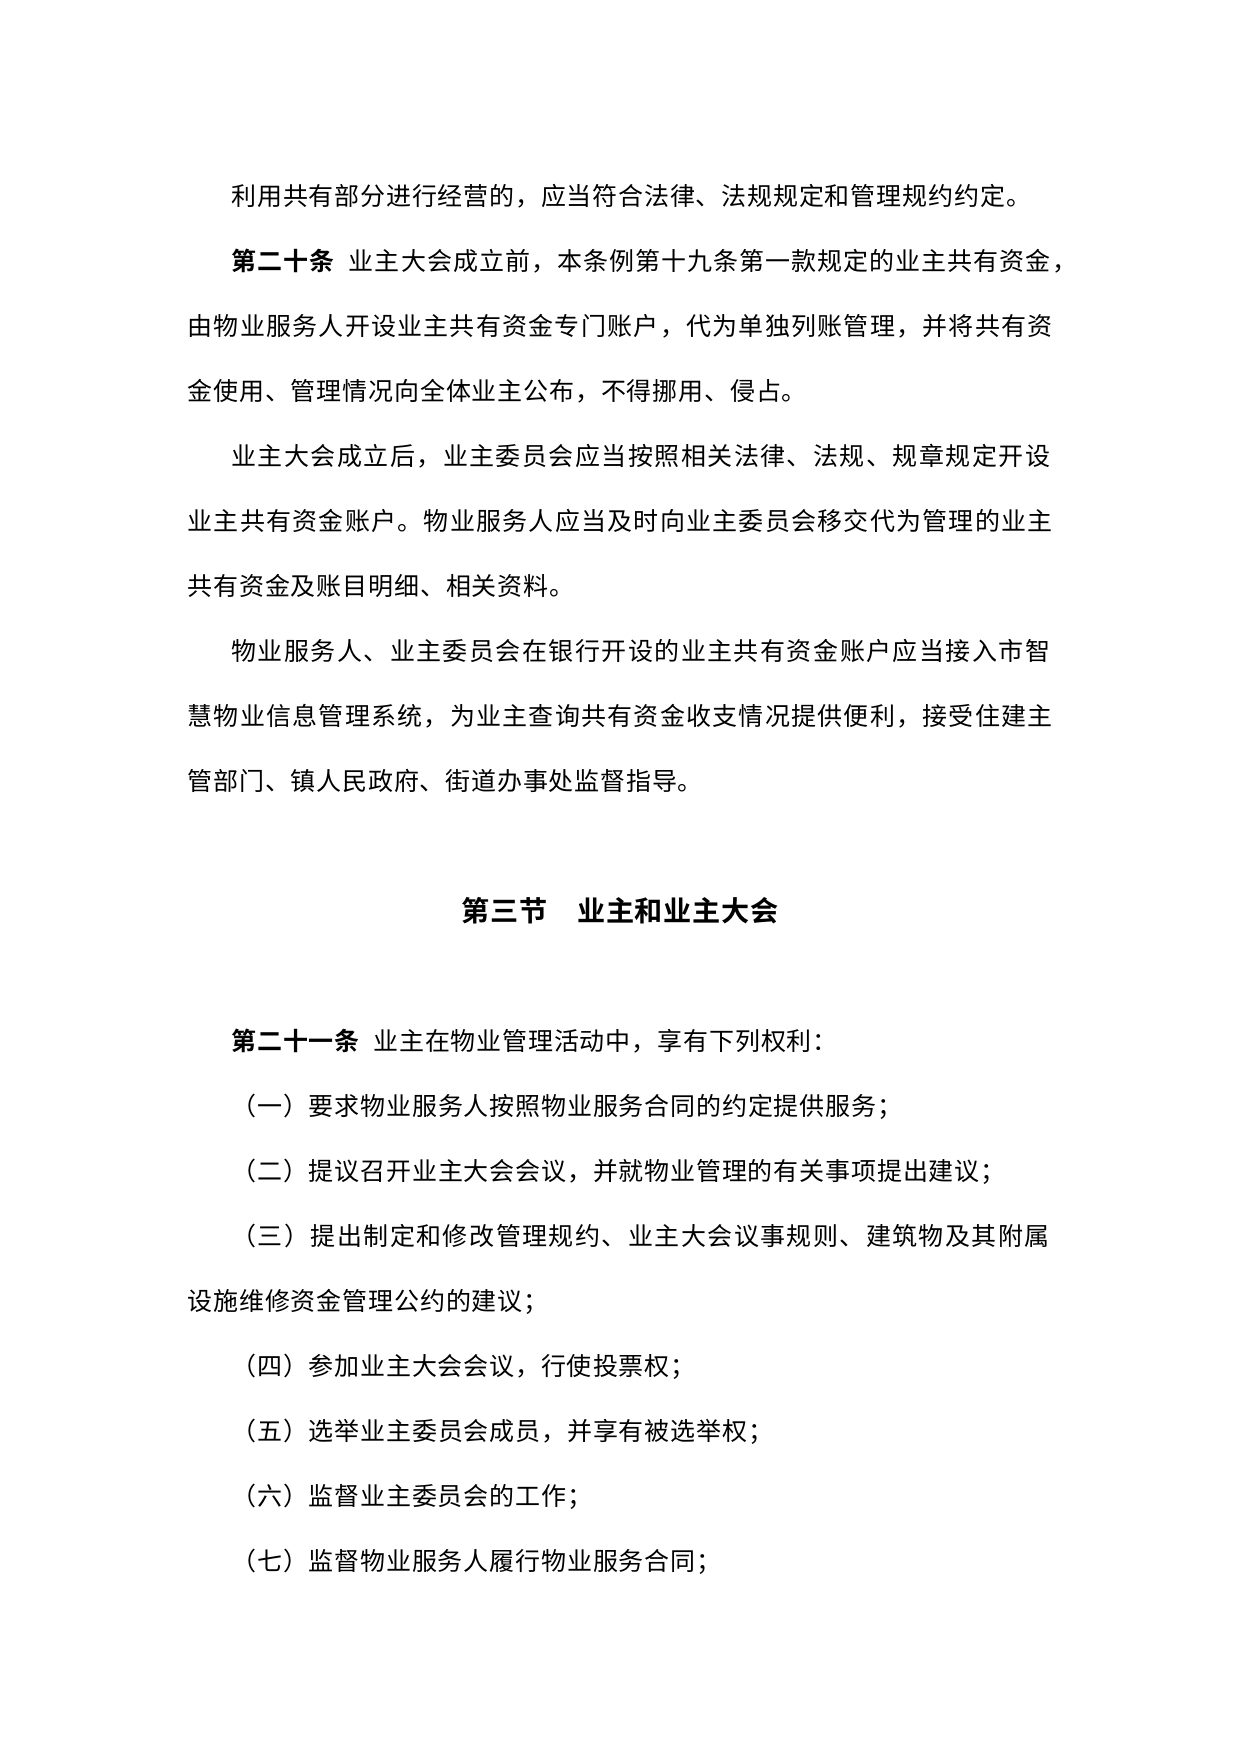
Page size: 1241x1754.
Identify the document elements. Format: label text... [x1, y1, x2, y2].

text （一）要求物业服务人按照物业服务合同的约定提供服务； [187, 1072, 1053, 1137]
text 第二十条 业主大会成立前，本条例第十九条第一款规定的业主共有资金，由物业服务人开设业主共有资金专门账户，代为单独列账管理，并将共有资金使用、管理情况向全体业主公布，不得挪用、侵占。 [187, 227, 1053, 422]
text （三）提出制定和修改管理规约、业主大会议事规则、建筑物及其附属设施维修资金管理公约的建议； [187, 1202, 1053, 1332]
text （六）监督业主委员会的工作； [187, 1462, 1053, 1527]
text （二）提议召开业主大会会议，并就物业管理的有关事项提出建议； [187, 1137, 1053, 1202]
text （五）选举业主委员会成员，并享有被选举权； [187, 1397, 1053, 1462]
text 第三节 业主和业主大会 [187, 877, 1053, 942]
text 利用共有部分进行经营的，应当符合法律、法规规定和管理规约约定。 [187, 162, 1053, 227]
text 第二十一条 业主在物业管理活动中，享有下列权利： [187, 1007, 1053, 1072]
text （四）参加业主大会会议，行使投票权； [187, 1332, 1053, 1397]
text （七）监督物业服务人履行物业服务合同； [187, 1527, 1053, 1592]
text 物业服务人、业主委员会在银行开设的业主共有资金账户应当接入市智慧物业信息管理系统，为业主查询共有资金收支情况提供便利，接受住建主管部门、镇人民政府、街道办事处监督指导。 [187, 617, 1053, 812]
text 业主大会成立后，业主委员会应当按照相关法律、法规、规章规定开设业主共有资金账户。物业服务人应当及时向业主委员会移交代为管理的业主共有资金及账目明细、相关资料。 [187, 422, 1053, 617]
